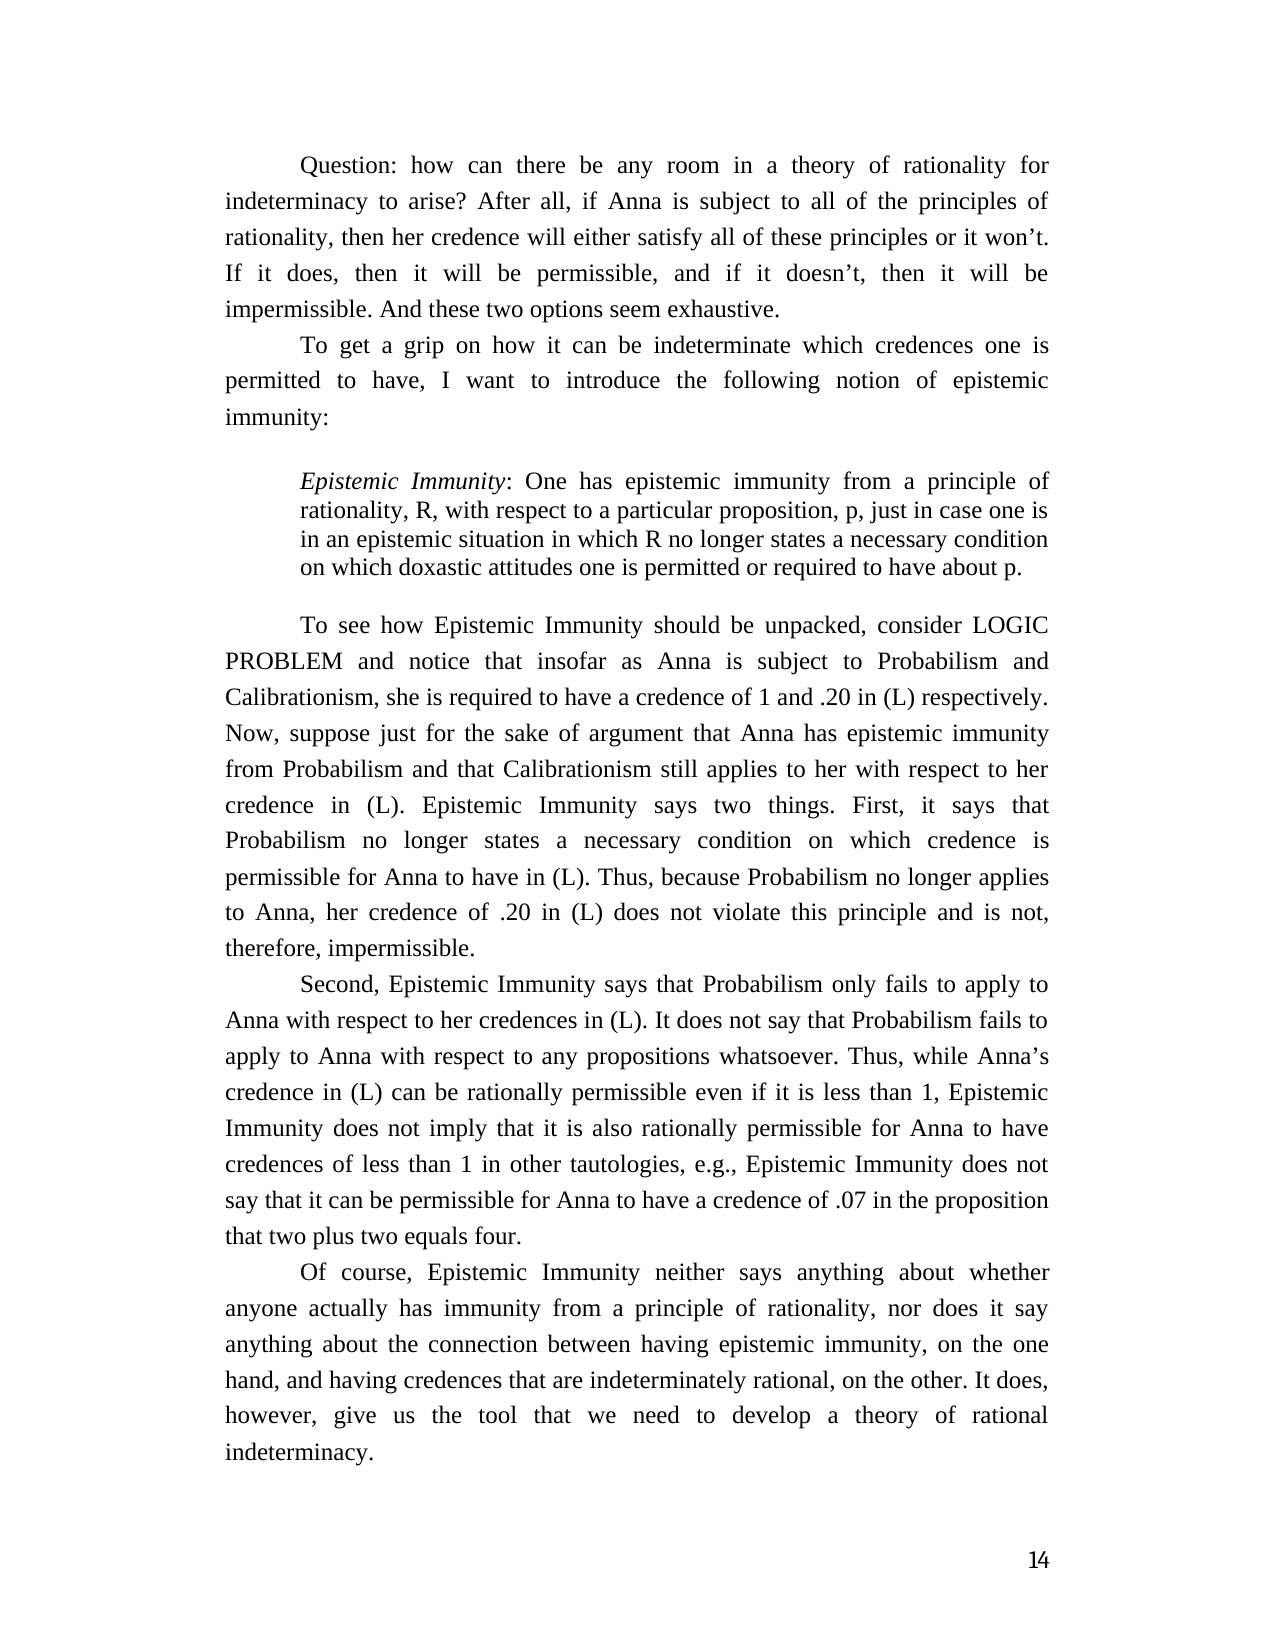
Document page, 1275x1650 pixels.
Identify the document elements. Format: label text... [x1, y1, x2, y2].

text Second, Epistemic Immunity says that Probabilism only fails to apply to Anna with respect to her credences in (L). It does not say that Probabilism fails to apply to Anna with respect to any propositions whatsoever. Thus, while Anna’s credence in (L) can be rationally permissible even if it is less than 1, Epistemic Immunity does not imply that it is also rationally permissible for Anna to have credences of less than 1 in other tautologies, e.g., Epistemic Immunity does not say that it can be permissible for Anna to have a credence of .07 in the proposition that two plus two equals four. [225, 969, 1050, 1250]
text Of course, Epistemic Immunity neither says anything about whether anyone actually has immunity from a principle of rationality, nor does it say anything about the connection between having epistemic immunity, on the one hand, and having credences that are indeterminately rational, on the other. It does, however, give us the tool that we need to develop a theory of rational indeterminacy. [225, 1257, 1050, 1465]
text To see how Epistemic Immunity should be unpacked, consider LOGIC PROBLEM and notice that insofar as Anna is subject to Probabilism and Calibrationism, she is required to have a credence of 1 and .20 in (L) respectively. Now, suppose just for the sake of argument that Anna has epistemic immunity from Probabilism and that Calibrationism still applies to her with respect to her credence in (L). Epistemic Immunity says two things. First, it says that Probabilism no longer states a necessary condition on which credence is permissible for Anna to have in (L). Thus, because Probabilism no longer applies to Anna, her credence of .20 in (L) does not violate this principle and is not, therefore, impermissible. [225, 610, 1050, 962]
text Epistemic Immunity: One has epistemic immunity from a principle of rationality, R, with respect to a particular proposition, p, just in case one is in an epistemic situation in which R no longer states a necessary condition on which doxastic attitudes one is permitted or required to have about p. [300, 466, 1050, 581]
text Question: how can there be any room in a theory of rationality for indeterminacy to arise? After all, if Anna is subject to all of the principles of rationality, then her credence will either satisfy all of these principles or it won’t. If it does, then it will be permissible, and if it doesn’t, then it will be impermissible. And these two options seem exhaustive. [225, 150, 1050, 322]
text To get a grip on how it can be indeterminate which credences one is permitted to have, I want to introduce the following notion of epistemic immunity: [225, 330, 1050, 430]
